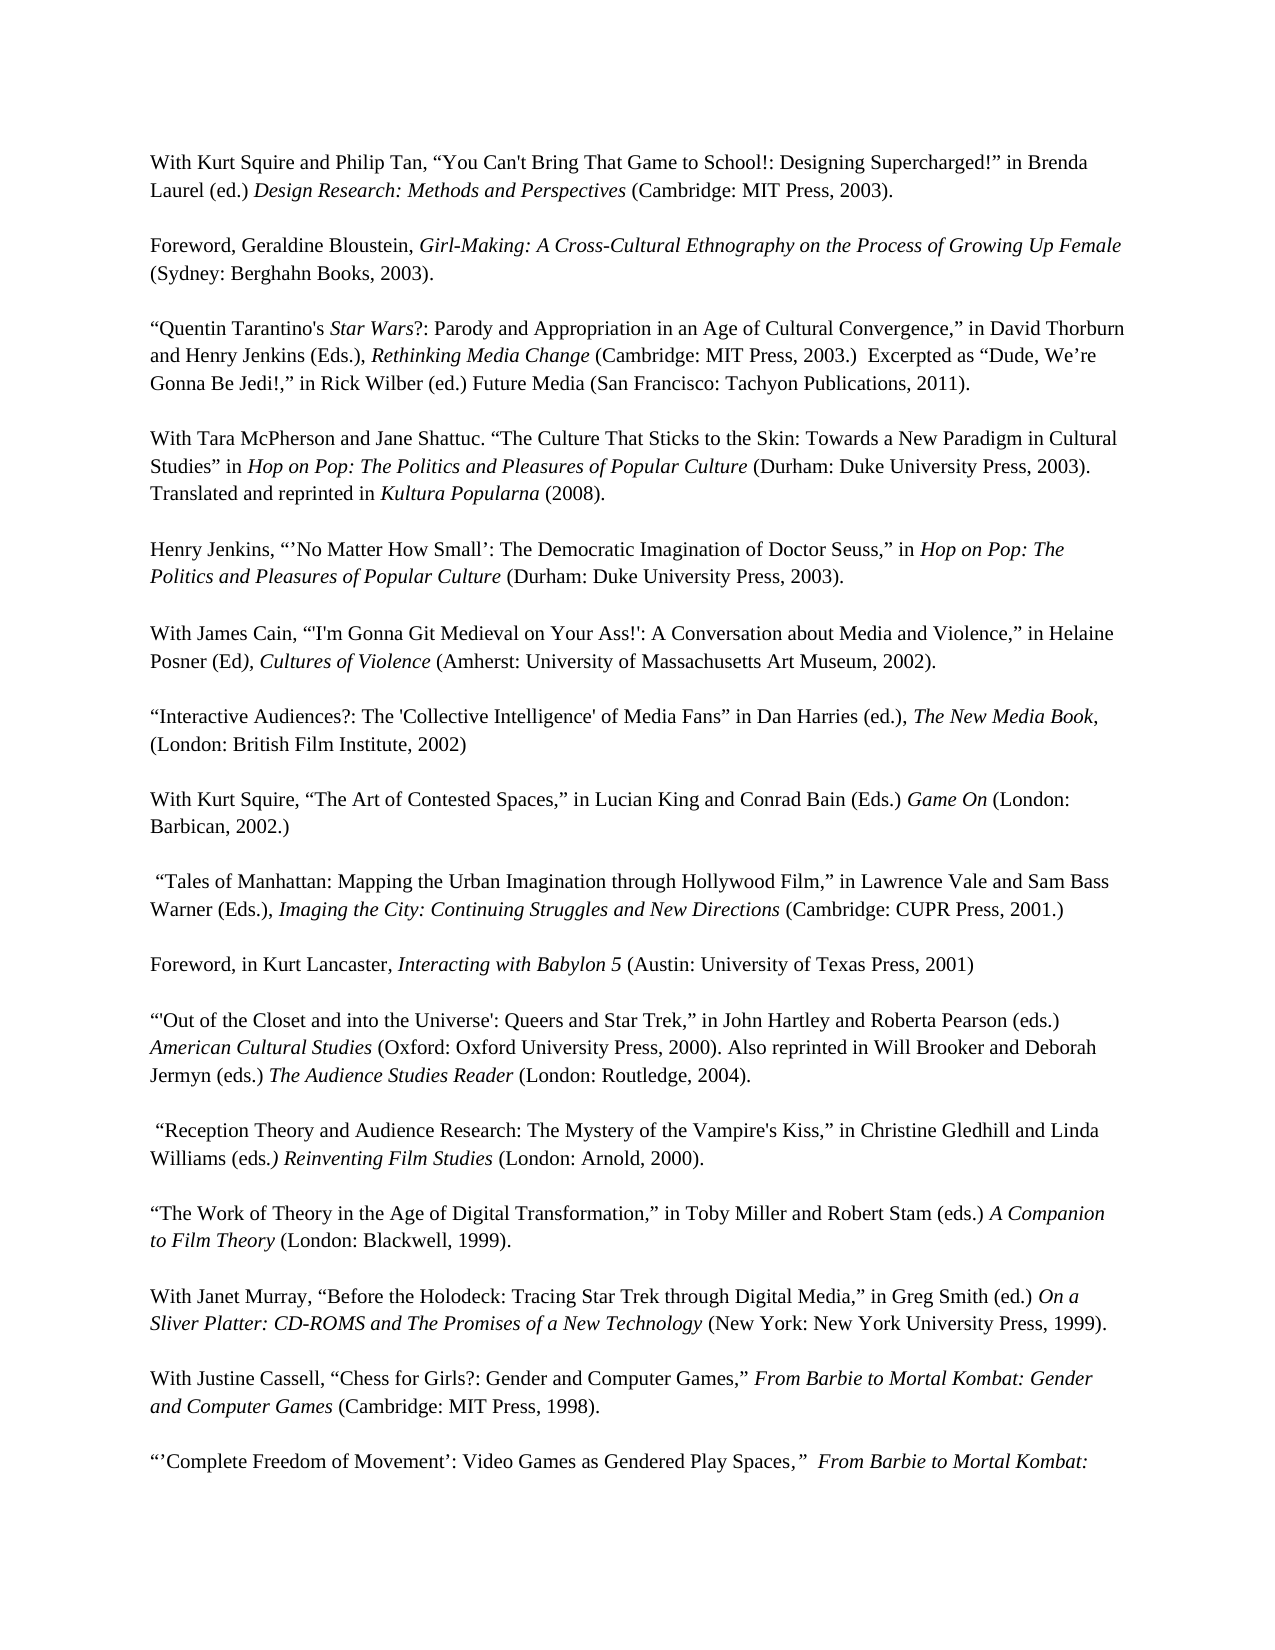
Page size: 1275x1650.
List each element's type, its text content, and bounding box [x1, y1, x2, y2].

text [150, 869, 1125, 1473]
text Foreword, Geraldine Bloustein, Girl-Making: A Cross-Cultural Ethnography on the Process of Growing Up Female (Sydney: Berghahn Books, 2003). [150, 233, 1125, 284]
text “Quentin Tarantino's Star Wars?: Parody and Appropriation in an Age of Cultural Convergence,” in David Thorburn and Henry Jenkins (Eds.), Rethinking Media Change (Cambridge: MIT Press, 2003.) Excerpted as “Dude, We’re Gonna Be Jedi!,” in Rick Wilber (ed.) Future Media (San Francisco: Tachyon Publications, 2011). [150, 316, 1125, 395]
text With James Cain, “'I'm Gonna Git Medieval on Your Ass!': A Conversation about Media and Violence,” in Helaine Posner (Ed), Cultures of Violence (Amherst: University of Massachusetts Art Museum, 2002). [150, 621, 1125, 673]
text “Interactive Audiences?: The 'Collective Intelligence' of Media Fans” in Dan Harries (ed.), The New Media Book, (London: British Film Institute, 2002) [150, 704, 1125, 756]
text With Kurt Squire, “The Art of Contested Spaces,” in Lucian King and Conrad Bain (Eds.) Game On (London: Barbican, 2002.) [150, 787, 1125, 838]
text With Kurt Squire and Philip Tan, “You Can't Bring That Game to School!: Designing Supercharged!” in Brenda Laurel (ed.) Design Research: Methods and Perspectives (Cambridge: MIT Press, 2003). [150, 150, 1125, 202]
text Henry Jenkins, “’No Matter How Small’: The Democratic Imagination of Doctor Seuss,” in Hop on Pop: The Politics and Pleasures of Popular Culture (Durham: Duke University Press, 2003). [150, 536, 1125, 617]
text With Tara McPherson and Jane Shattuc. “The Culture That Sticks to the Skin: Towards a New Paradigm in Cultural Studies” in Hop on Pop: The Politics and Pleasures of Popular Culture (Durham: Duke University Press, 2003). Translated and reprinted in Kultura Popularna (2008). [150, 426, 1125, 505]
